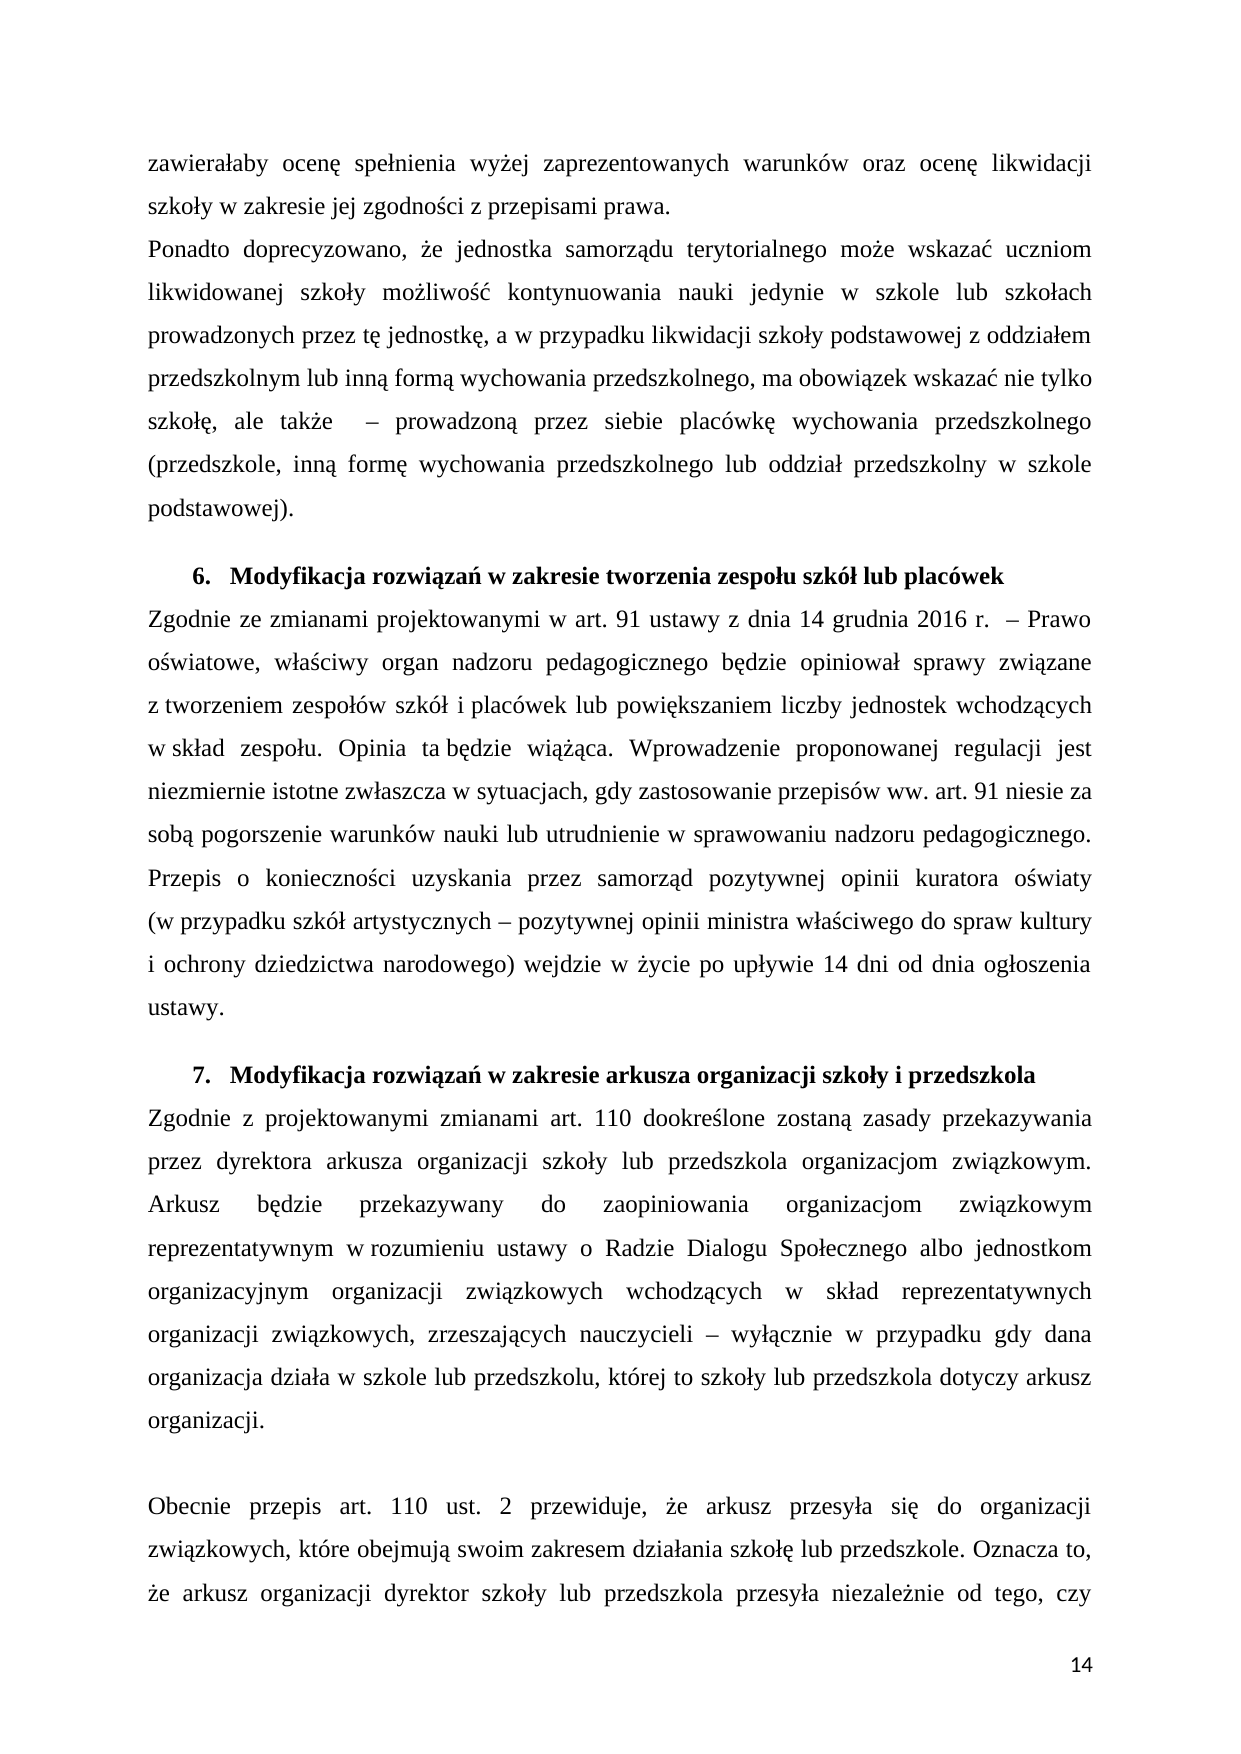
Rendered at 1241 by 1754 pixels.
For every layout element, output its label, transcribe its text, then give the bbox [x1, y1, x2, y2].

list Modyfikacja rozwiązań w zakresie arkusza organizacji szkoły i przedszkola [192, 1060, 1093, 1089]
list Modyfikacja rozwiązań w zakresie tworzenia zespołu szkół lub placówek [192, 561, 1093, 589]
text Ponadto doprecyzowano, że jednostka samorządu terytorialnego może wskazać uczniom likwidowanej szkoły możliwość kontynuowania nauki jedynie w szkole lub szkołach prowadzonych przez tę jednostkę, a w przypadku likwidacji szkoły podstawowej z oddziałem przedszkolnym lub inną formą wychowania przedszkolnego, ma obowiązek wskazać nie tylko szkołę, ale także – prowadzoną przez siebie placówkę wychowania przedszkolnego (przedszkole, inną formę wychowania przedszkolnego lub oddział przedszkolny w szkole podstawowej). [148, 234, 1093, 521]
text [148, 1491, 1093, 1606]
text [148, 148, 1093, 219]
text Zgodnie z projektowanymi zmianami art. 110 dookreślone zostaną zasady przekazywania przez dyrektora arkusza organizacji szkoły lub przedszkola organizacjom związkowym. Arkusz będzie przekazywany do zaopiniowania organizacjom związkowym reprezentatywnym w rozumieniu ustawy o Radzie Dialogu Społecznego albo jednostkom organizacyjnym organizacji związkowych wchodzących w skład reprezentatywnych organizacji związkowych, zrzeszających nauczycieli – wyłącznie w przypadku gdy dana organizacja działa w szkole lub przedszkolu, której to szkoły lub przedszkola dotyczy arkusz organizacji. [148, 1103, 1093, 1434]
text Zgodnie ze zmianami projektowanymi w art. 91 ustawy z dnia 14 grudnia 2016 r. – Prawo oświatowe, właściwy organ nadzoru pedagogicznego będzie opiniował sprawy związane z tworzeniem zespołów szkół i placówek lub powiększaniem liczby jednostek wchodzących w skład zespołu. Opinia ta będzie wiążąca. Wprowadzenie proponowanej regulacji jest niezmiernie istotne zwłaszcza w sytuacjach, gdy zastosowanie przepisów ww. art. 91 niesie za sobą pogorszenie warunków nauki lub utrudnienie w sprawowaniu nadzoru pedagogicznego. Przepis o konieczności uzyskania przez samorząd pozytywnej opinii kuratora oświaty (w przypadku szkół artystycznych – pozytywnej opinii ministra właściwego do spraw kultury i ochrony dziedzictwa narodowego) wejdzie w życie po upływie 14 dni od dnia ogłoszenia ustawy. [148, 604, 1093, 1021]
